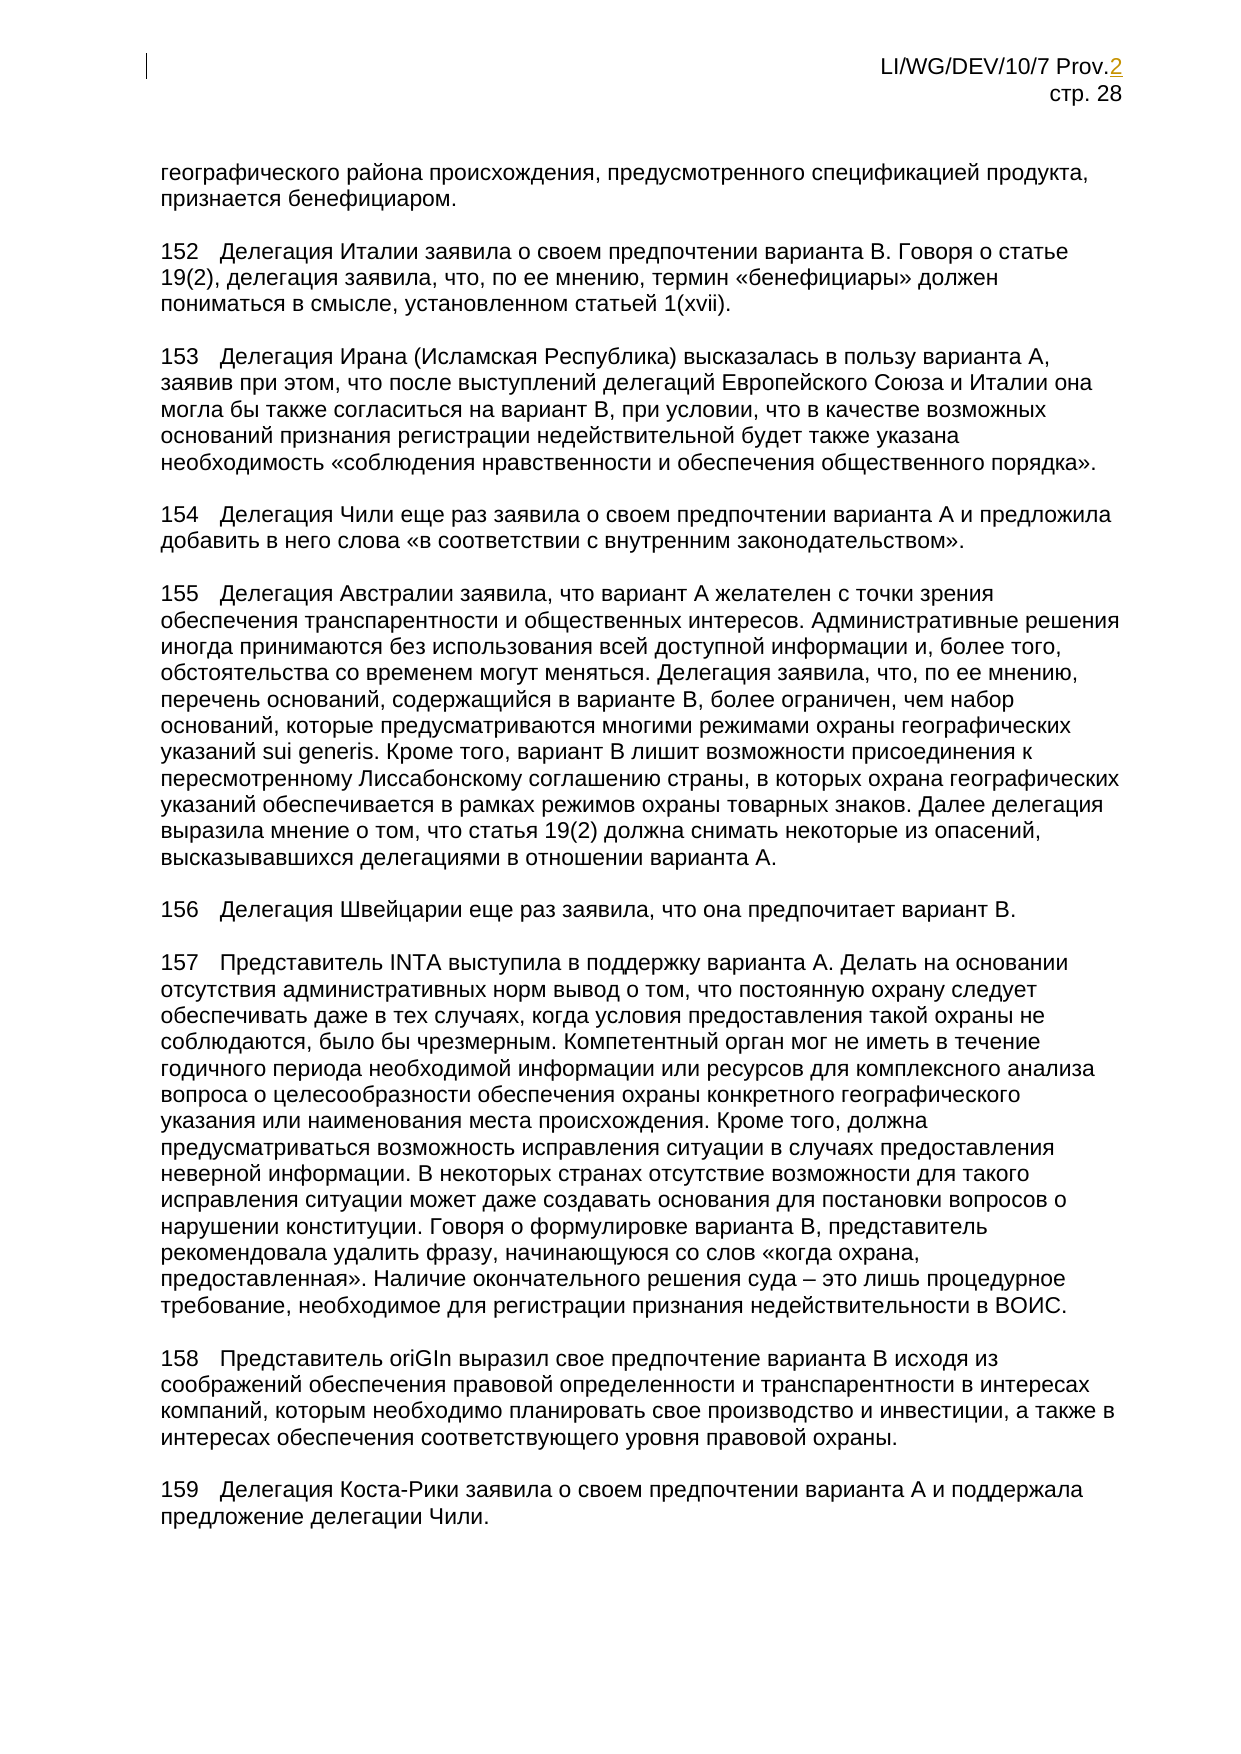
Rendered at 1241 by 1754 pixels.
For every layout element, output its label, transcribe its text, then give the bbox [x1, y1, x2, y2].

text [160, 158, 1122, 211]
text Делегация Ирана (Исламская Республика) высказалась в пользу варианта A, заявив при этом, что после выступлений делегаций Европейского Союза и Италии она могла бы также согласиться на вариант B, при условии, что в качестве возможных оснований признания регистрации недействительной будет также указана необходимость «соблюдения нравственности и обеспечения общественного порядка». [160, 343, 1122, 475]
text Делегация Италии заявила о своем предпочтении варианта B. Говоря о статье 19(2), делегация заявила, что, по ее мнению, термин «бенефициары» должен пониматься в смысле, установленном статьей 1(xvii). [160, 238, 1122, 317]
text Делегация Коста-Рики заявила о своем предпочтении варианта A и поддержала предложение делегации Чили. [160, 1476, 1122, 1529]
text Делегация Чили еще раз заявила о своем предпочтении варианта A и предложила добавить в него слова «в соответствии с внутренним законодательством». [160, 501, 1122, 554]
text Представитель oriGIn выразил свое предпочтение варианта B исходя из соображений обеспечения правовой определенности и транспарентности в интересах компаний, которым необходимо планировать свое производство и инвестиции, а также в интересах обеспечения соответствующего уровня правовой охраны. [160, 1344, 1122, 1450]
text Делегация Австралии заявила, что вариант A желателен с точки зрения обеспечения транспарентности и общественных интересов. Административные решения иногда принимаются без использования всей доступной информации и, более того, обстоятельства со временем могут меняться. Делегация заявила, что, по ее мнению, перечень оснований, содержащийся в варианте B, более ограничен, чем набор оснований, которые предусматриваются многими режимами охраны географических указаний sui generis. Кроме того, вариант B лишит возможности присоединения к пересмотренному Лиссабонскому соглашению страны, в которых охрана географических указаний обеспечивается в рамках режимов охраны товарных знаков. Далее делегация выразила мнение о том, что статья 19(2) должна снимать некоторые из опасений, высказывавшихся делегациями в отношении варианта A. [160, 580, 1122, 870]
text Представитель INTA выступила в поддержку варианта A. Делать на основании отсутствия административных норм вывод о том, что постоянную охрану следует обеспечивать даже в тех случаях, когда условия предоставления такой охраны не соблюдаются, было бы чрезмерным. Компетентный орган мог не иметь в течение годичного периода необходимой информации или ресурсов для комплексного анализа вопроса о целесообразности обеспечения охраны конкретного географического указания или наименования места происхождения. Кроме того, должна предусматриваться возможность исправления ситуации в случаях предоставления неверной информации. В некоторых странах отсутствие возможности для такого исправления ситуации может даже создавать основания для постановки вопросов о нарушении конституции. Говоря о формулировке варианта B, представитель рекомендовала удалить фразу, начинающуюся со слов «когда охрана, предоставленная». Наличие окончательного решения суда – это лишь процедурное требование, необходимое для регистрации признания недействительности в ВОИС. [160, 949, 1122, 1318]
text Делегация Швейцарии еще раз заявила, что она предпочитает вариант B. [160, 896, 1122, 923]
